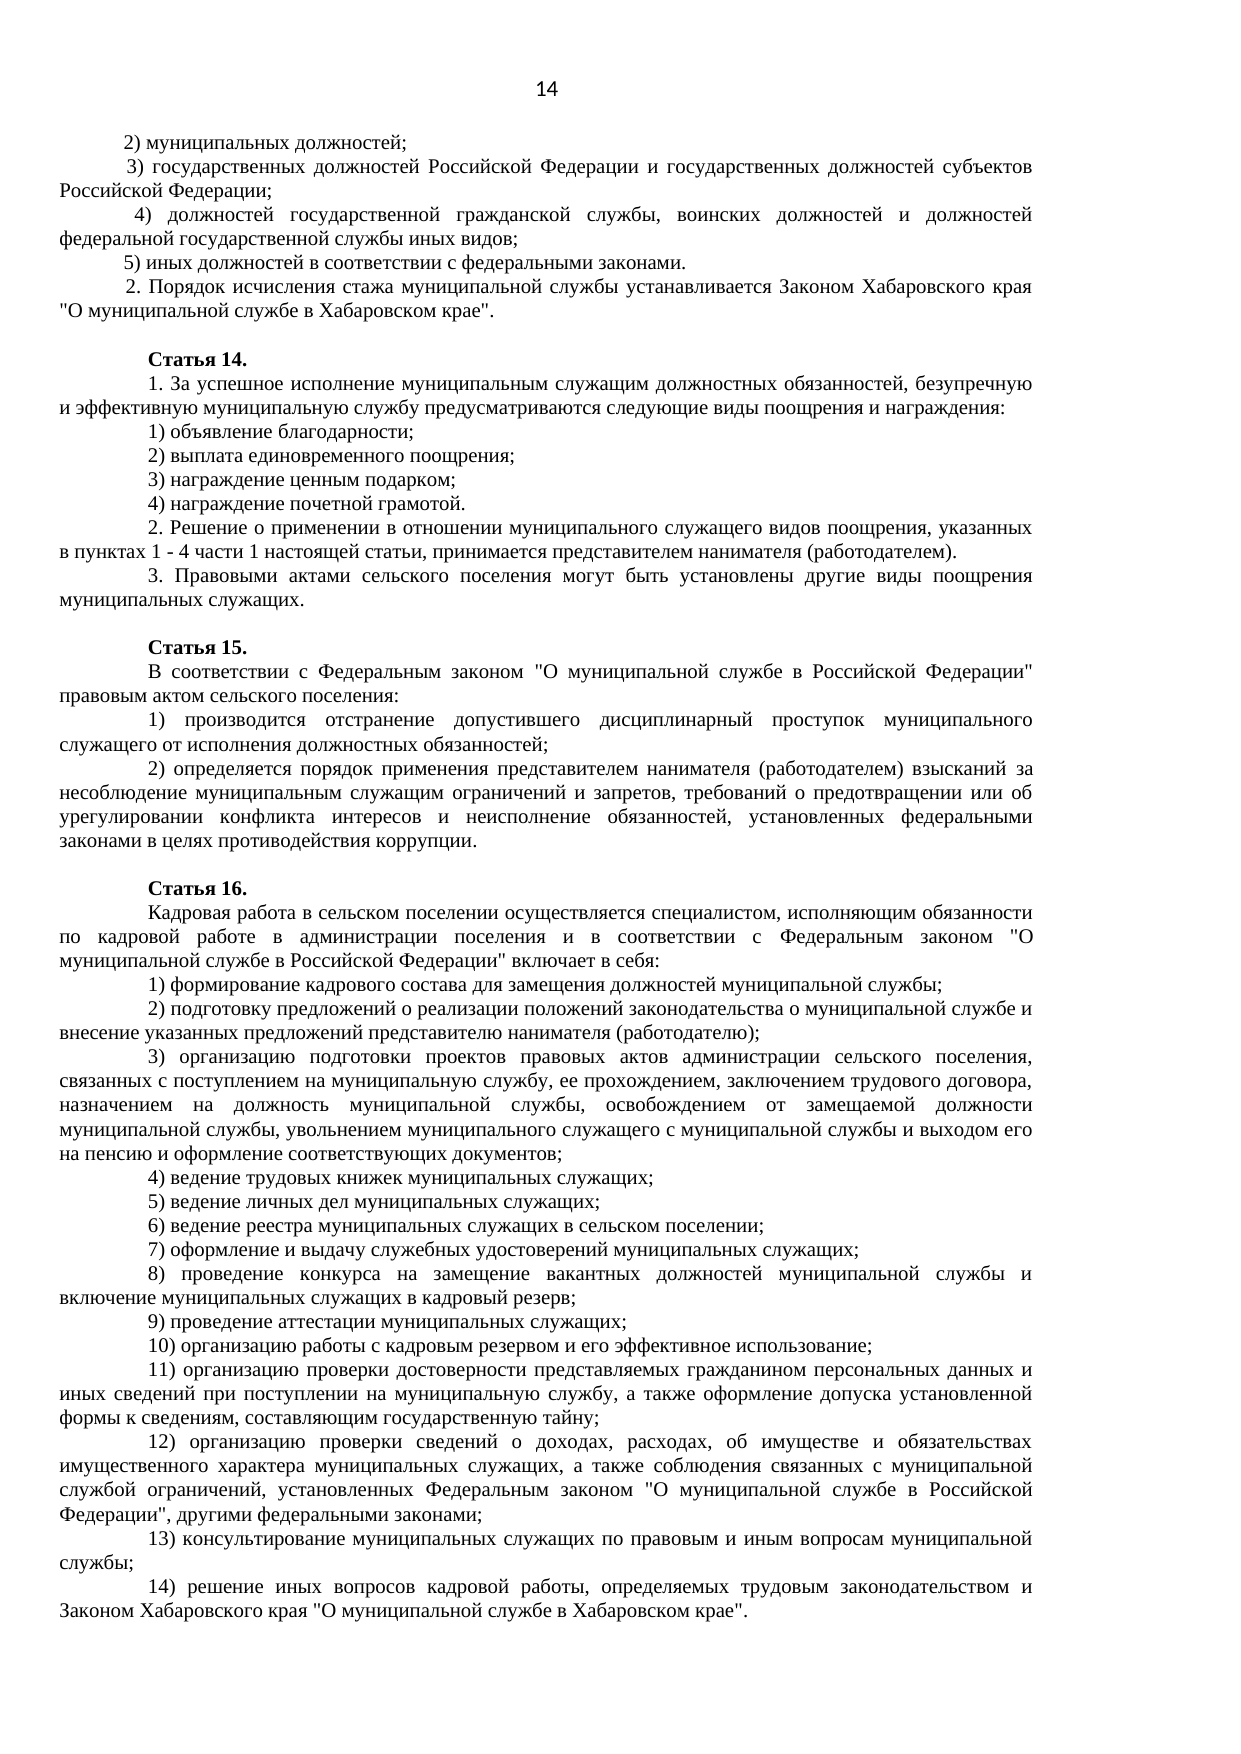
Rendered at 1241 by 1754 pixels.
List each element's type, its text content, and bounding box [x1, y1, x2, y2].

text 2. Решение о применении в отношении муниципального служащего видов поощрения, указанных в пунктах 1 - 4 части 1 настоящей статьи, принимается представителем нанимателя (работодателем). [59, 515, 1033, 563]
text 1. За успешное исполнение муниципальным служащим должностных обязанностей, безупречную и эффективную муниципальную службу предусматриваются следующие виды поощрения и награждения: [59, 371, 1033, 419]
text 7) оформление и выдачу служебных удостоверений муниципальных служащих; [59, 1237, 1033, 1261]
text 3) государственных должностей Российской Федерации и государственных должностей субъектов Российской Федерации; [59, 154, 1033, 202]
text 4) ведение трудовых книжек муниципальных служащих; [59, 1164, 1033, 1189]
text 1) объявление благодарности; [59, 419, 1033, 443]
text 10) организацию работы с кадровым резервом и его эффективное использование; [59, 1333, 1033, 1357]
text 4) награждение почетной грамотой. [59, 491, 1033, 515]
text 9) проведение аттестации муниципальных служащих; [59, 1309, 1033, 1333]
text 5) ведение личных дел муниципальных служащих; [59, 1189, 1033, 1213]
text В соответствии с Федеральным законом "О муниципальной службе в Российской Федерации" правовым актом сельского поселения: [59, 659, 1033, 707]
text 11) организацию проверки достоверности представляемых гражданином персональных данных и иных сведений при поступлении на муниципальную службу, а также оформление допуска установленной формы к сведениям, составляющим государственную тайну; [59, 1357, 1033, 1429]
text 8) проведение конкурса на замещение вакантных должностей муниципальной службы и включение муниципальных служащих в кадровый резерв; [59, 1261, 1033, 1309]
text Кадровая работа в сельском поселении осуществляется специалистом, исполняющим обязанности по кадровой работе в администрации поселения и в соответствии с Федеральным законом "О муниципальной службе в Российской Федерации" включает в себя: [59, 900, 1033, 972]
text 2) выплата единовременного поощрения; [59, 443, 1033, 467]
text 6) ведение реестра муниципальных служащих в сельском поселении; [59, 1213, 1033, 1237]
text 13) консультирование муниципальных служащих по правовым и иным вопросам муниципальной службы; [59, 1526, 1033, 1574]
text Статья 15. [59, 635, 1033, 659]
text 2. Порядок исчисления стажа муниципальной службы устанавливается Законом Хабаровского края "О муниципальной службе в Хабаровском крае". [59, 274, 1033, 322]
text Статья 16. [59, 876, 1033, 900]
text 3) награждение ценным подарком; [59, 467, 1033, 491]
text 1) формирование кадрового состава для замещения должностей муниципальной службы; [59, 972, 1033, 996]
text 14) решение иных вопросов кадровой работы, определяемых трудовым законодательством и Законом Хабаровского края "О муниципальной службе в Хабаровском крае". [59, 1574, 1033, 1622]
text 5) иных должностей в соответствии с федеральными законами. [59, 250, 1033, 274]
text 4) должностей государственной гражданской службы, воинских должностей и должностей федеральной государственной службы иных видов; [59, 202, 1033, 250]
text 1) производится отстранение допустившего дисциплинарный проступок муниципального служащего от исполнения должностных обязанностей; [59, 707, 1033, 756]
text 2) определяется порядок применения представителем нанимателя (работодателем) взысканий за несоблюдение муниципальным служащим ограничений и запретов, требований о предотвращении или об урегулировании конфликта интересов и неисполнение обязанностей, установленных федеральными законами в целях противодействия коррупции. [59, 756, 1033, 852]
text 3) организацию подготовки проектов правовых актов администрации сельского поселения, связанных с поступлением на муниципальную службу, ее прохождением, заключением трудового договора, назначением на должность муниципальной службы, освобождением от замещаемой должности муниципальной службы, увольнением муниципального служащего с муниципальной службы и выходом его на пенсию и оформление соответствующих документов; [59, 1044, 1033, 1164]
text 3. Правовыми актами сельского поселения могут быть установлены другие виды поощрения муниципальных служащих. [59, 563, 1033, 611]
text 2) муниципальных должностей; [59, 130, 1033, 154]
text 2) подготовку предложений о реализации положений законодательства о муниципальной службе и внесение указанных предложений представителю нанимателя (работодателю); [59, 996, 1033, 1044]
text Статья 14. [59, 346, 1033, 371]
text 12) организацию проверки сведений о доходах, расходах, об имуществе и обязательствах имущественного характера муниципальных служащих, а также соблюдения связанных с муниципальной службой ограничений, установленных Федеральным законом "О муниципальной службе в Российской Федерации", другими федеральными законами; [59, 1429, 1033, 1526]
